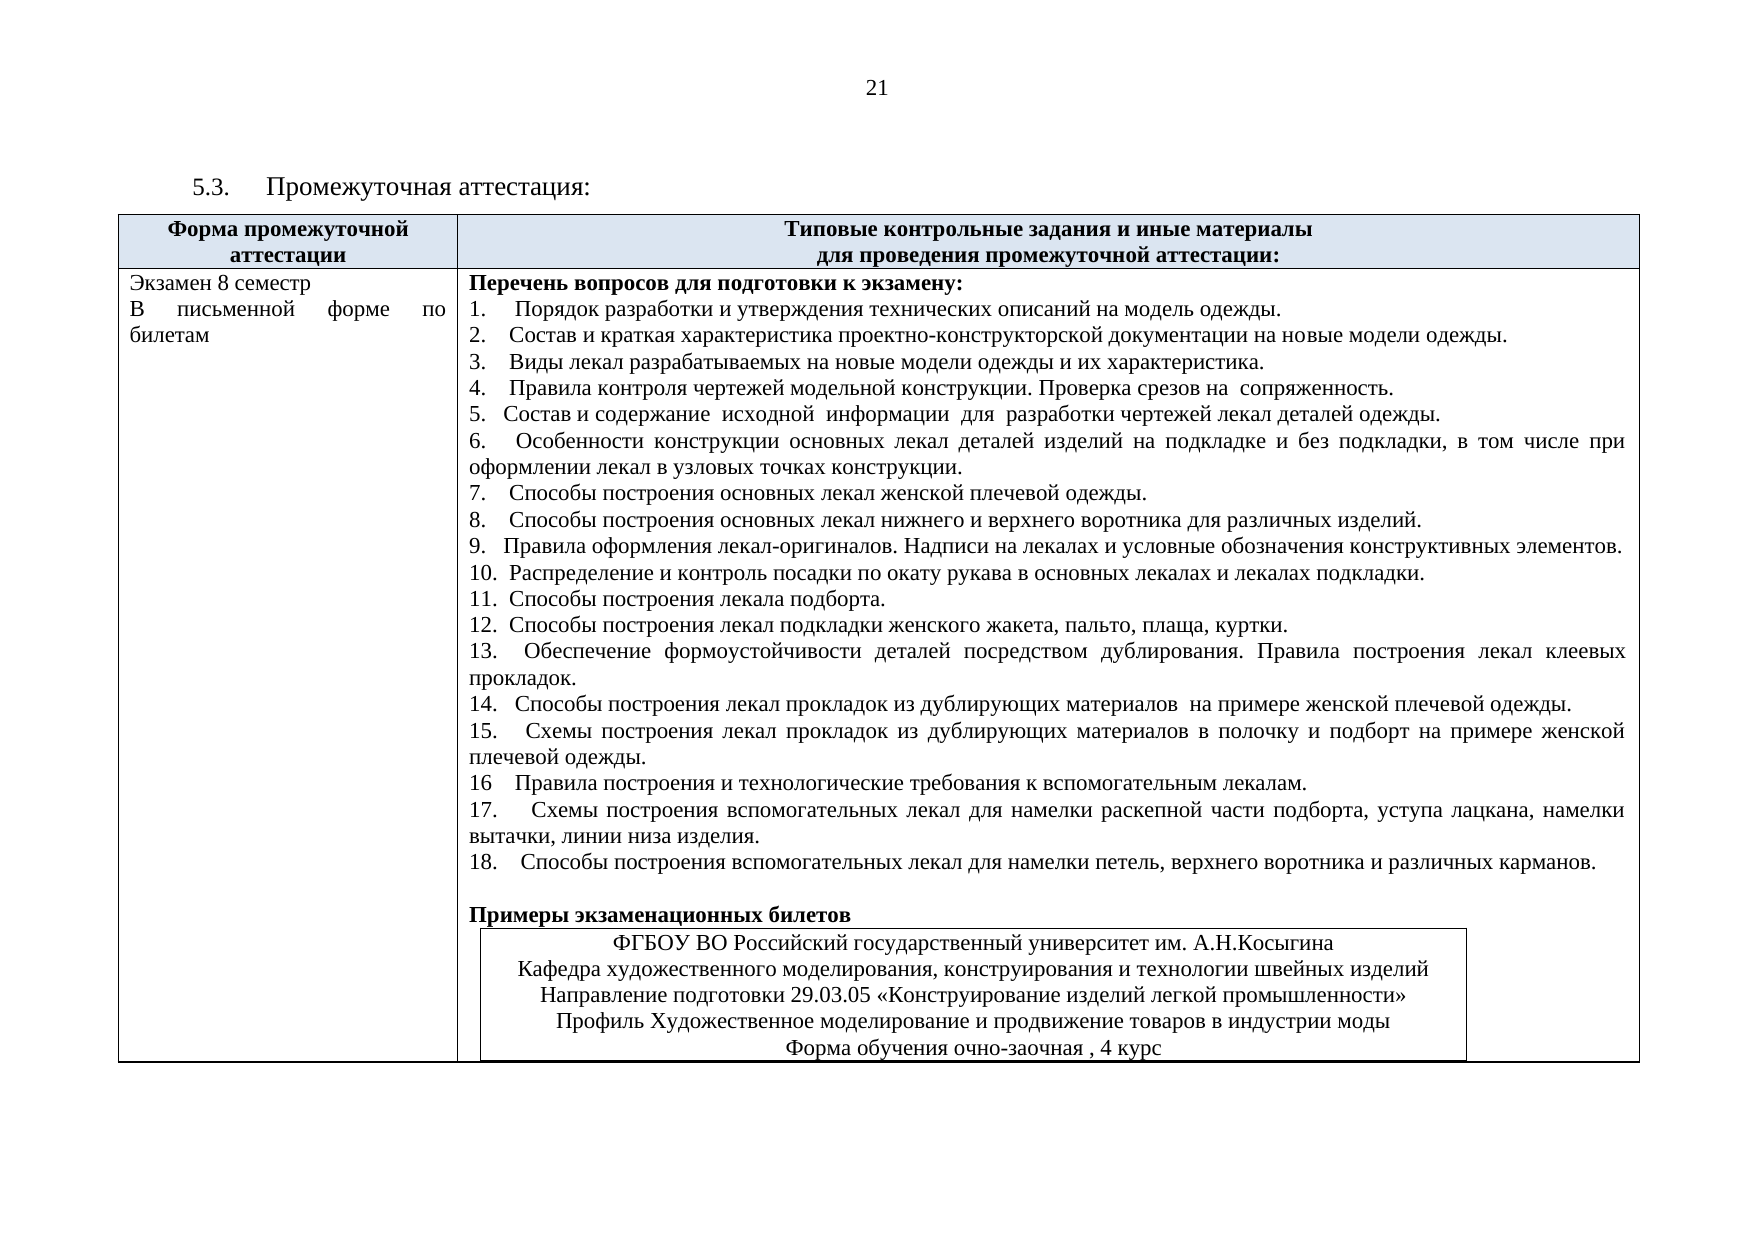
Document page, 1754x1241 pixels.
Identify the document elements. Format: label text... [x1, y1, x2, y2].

subtitle Промежуточная аттестация: [192, 170, 1636, 201]
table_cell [119, 269, 457, 1061]
table_header Типовые контрольные задания и иные материалы для проведения промежуточной аттестации: [458, 215, 1639, 268]
table_header Форма промежуточной аттестации [119, 215, 457, 268]
